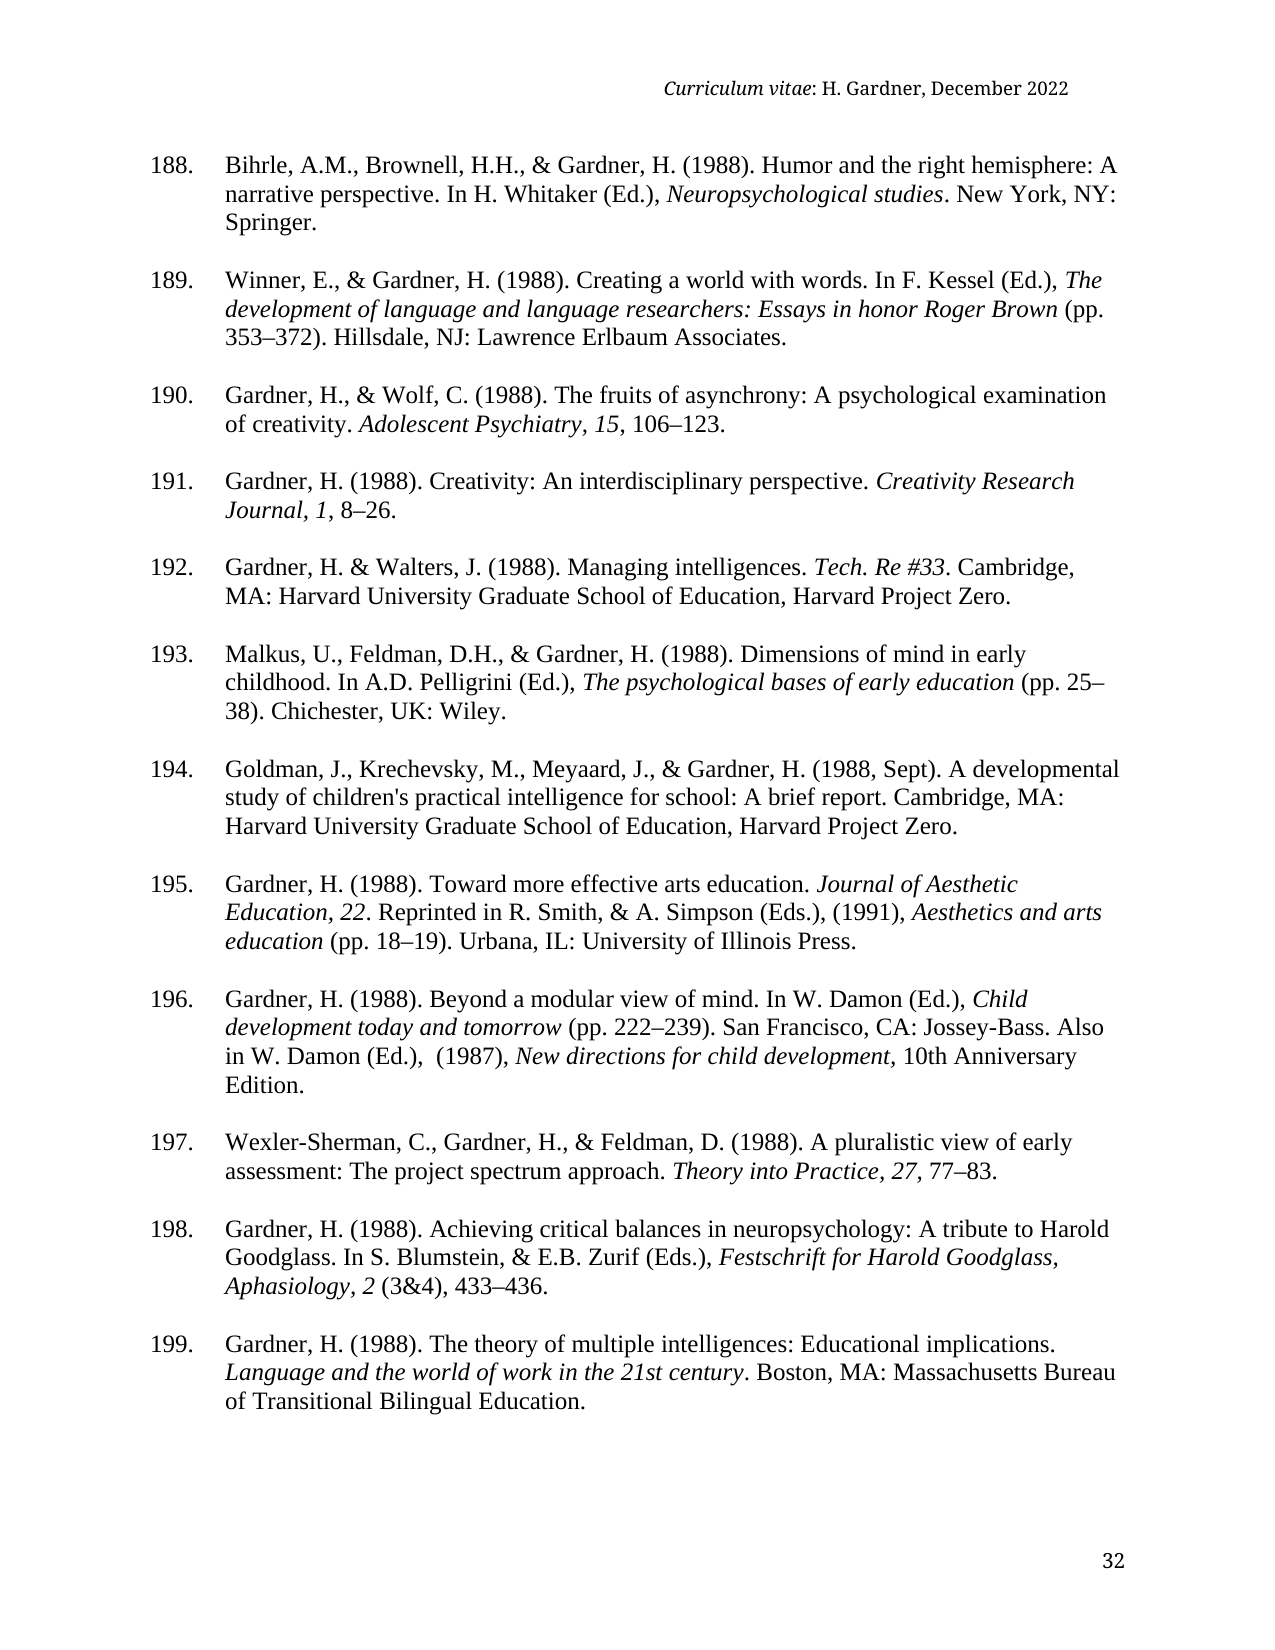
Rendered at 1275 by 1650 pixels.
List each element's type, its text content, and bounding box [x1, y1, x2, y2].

list Gardner, H., & Wolf, C. (1988). The fruits of asynchrony: A psychological examination of creativity. Adolescent Psychiatry, 15, 106–123. [150, 380, 1125, 437]
list Bihrle, A.M., Brownell, H.H., & Gardner, H. (1988). Humor and the right hemisphere: A narrative perspective. In H. Whitaker (Ed.), Neuropsychological studies. New York, NY: Springer. [150, 150, 1125, 236]
list Gardner, H. (1988). The theory of multiple intelligences: Educational implications. Language and the world of work in the 21st century. Boston, MA: Massachusetts Bureau of Transitional Bilingual Education. [150, 1329, 1125, 1415]
list Wexler-Sherman, C., Gardner, H., & Feldman, D. (1988). A pluralistic view of early assessment: The project spectrum approach. Theory into Practice, 27, 77–83. [150, 1127, 1125, 1185]
list Gardner, H. (1988). Toward more effective arts education. Journal of Aesthetic Education, 22. Reprinted in R. Smith, & A. Simpson (Eds.), (1991), Aesthetics and arts education (pp. 18–19). Urbana, IL: University of Illinois Press. [150, 869, 1125, 955]
list Gardner, H. & Walters, J. (1988). Managing intelligences. Tech. Re #33. Cambridge, MA: Harvard University Graduate School of Education, Harvard Project Zero. [150, 552, 1125, 610]
list Gardner, H. (1988). Creativity: An interdisciplinary perspective. Creativity Research Journal, 1, 8–26. [150, 466, 1125, 524]
list Gardner, H. (1988). Achieving critical balances in neuropsychology: A tribute to Harold Goodglass. In S. Blumstein, & E.B. Zurif (Eds.), Festschrift for Harold Goodglass, Aphasiology, 2 (3&4), 433–436. [150, 1214, 1125, 1300]
list Gardner, H. (1988). Beyond a modular view of mind. In W. Damon (Ed.), Child development today and tomorrow (pp. 222–239). San Francisco, CA: Jossey-Bass. Also in W. Damon (Ed.), (1987), New directions for child development, 10th Anniversary Edition. [150, 984, 1125, 1099]
list Winner, E., & Gardner, H. (1988). Creating a world with words. In F. Kessel (Ed.), The development of language and language researchers: Essays in honor Roger Brown (pp. 353–372). Hillsdale, NJ: Lawrence Erlbaum Associates. [150, 265, 1125, 351]
list Malkus, U., Feldman, D.H., & Gardner, H. (1988). Dimensions of mind in early childhood. In A.D. Pelligrini (Ed.), The psychological bases of early education (pp. 25–38). Chichester, UK: Wiley. [150, 639, 1125, 725]
list Goldman, J., Krechevsky, M., Meyaard, J., & Gardner, H. (1988, Sept). A developmental study of children's practical intelligence for school: A brief report. Cambridge, MA: Harvard University Graduate School of Education, Harvard Project Zero. [150, 754, 1125, 840]
